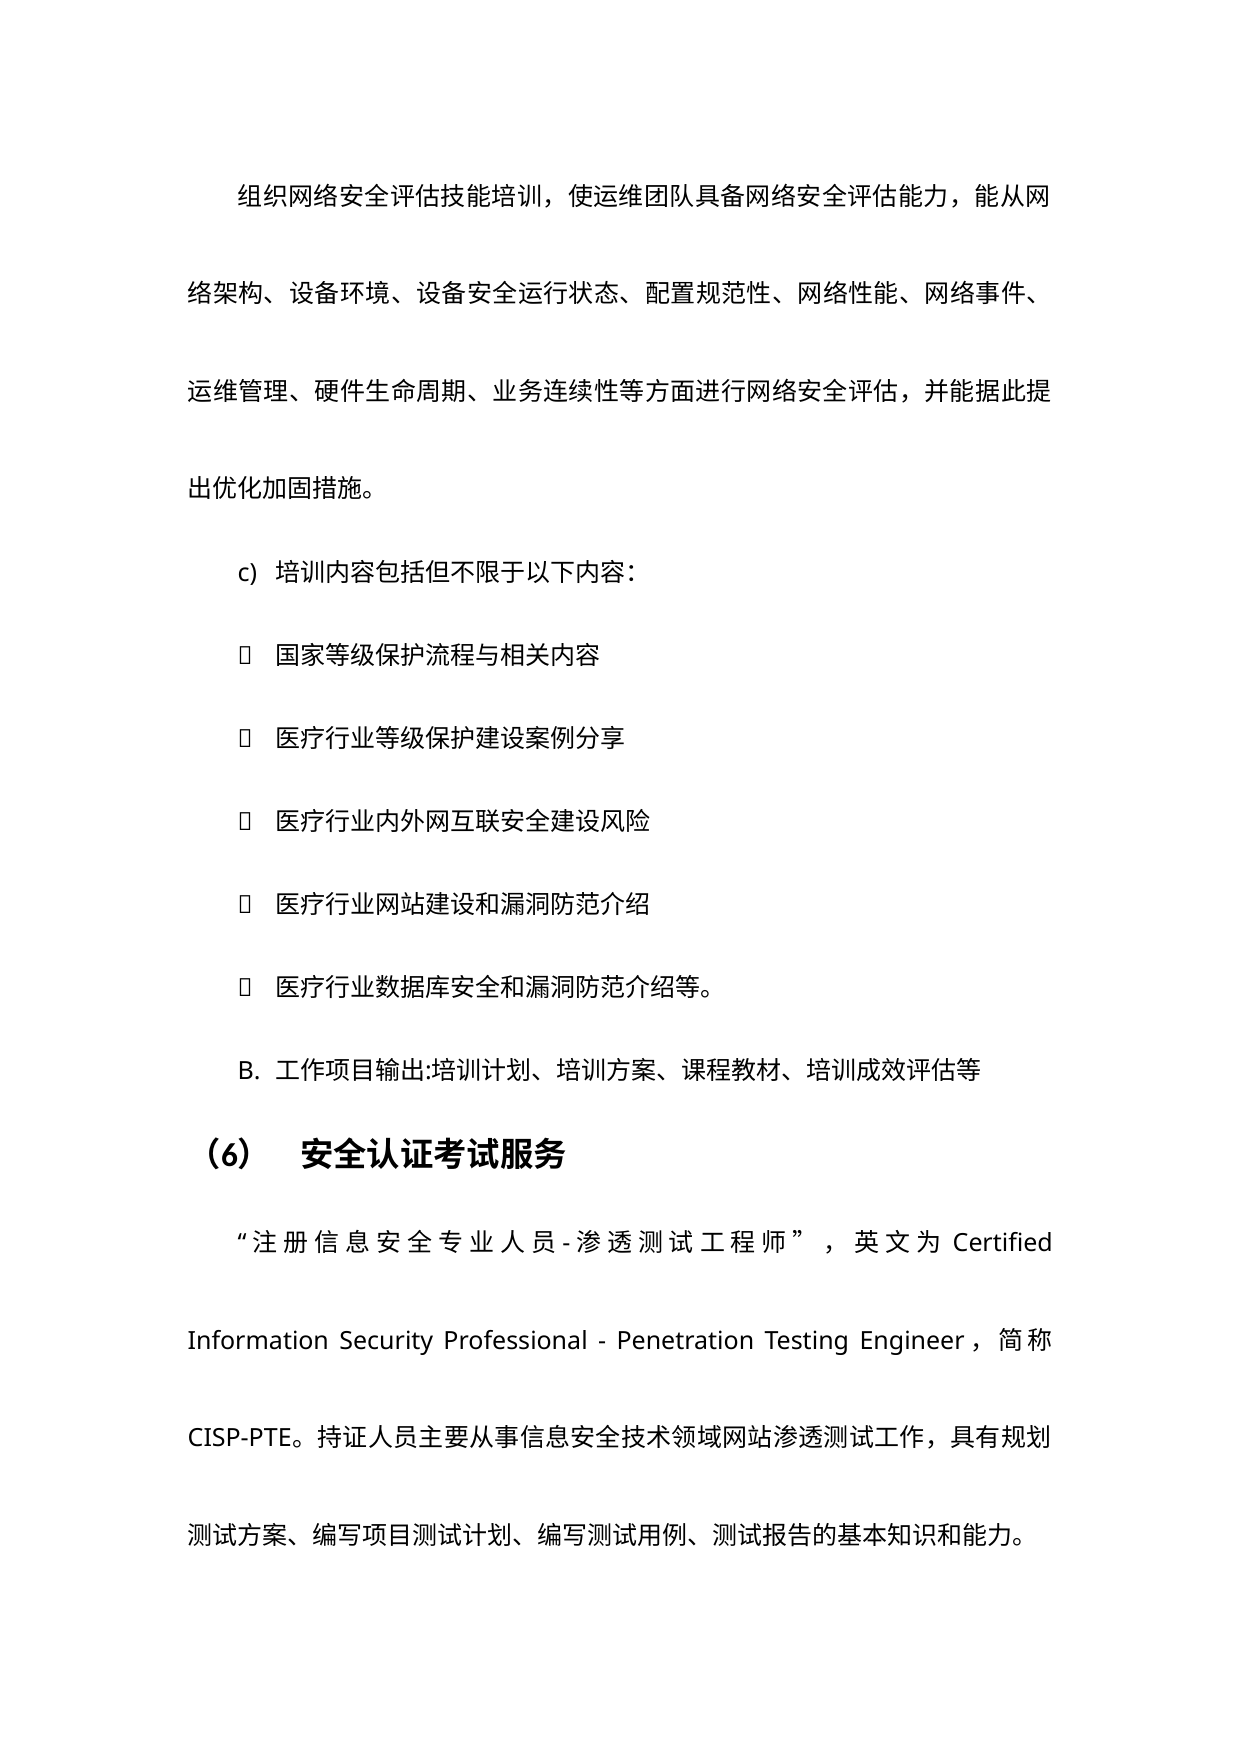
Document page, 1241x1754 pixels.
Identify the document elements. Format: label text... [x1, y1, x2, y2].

text c) 培训内容包括但不限于以下内容： [187, 538, 1053, 603]
list 安全认证考试服务 [187, 1119, 1053, 1184]
text  医疗行业数据库安全和漏洞防范介绍等。 [187, 953, 1053, 1018]
text  国家等级保护流程与相关内容 [187, 621, 1053, 686]
text 组织网络安全评估技能培训，使运维团队具备网络安全评估能力，能从网络架构、设备环境、设备安全运行状态、配置规范性、网络性能、网络事件、运维管理、硬件生命周期、业务连续性等方面进行网络安全评估，并能据此提出优化加固措施。 [187, 162, 1053, 519]
text  医疗行业网站建设和漏洞防范介绍 [187, 870, 1053, 935]
text “注册信息安全专业人员-渗透测试工程师”，英文为Certified Information Security Professional - Penetration Testing Engineer，简称CISP-PTE。持证人员主要从事信息安全技术领域网站渗透测试工作，具有规划测试方案、编写项目测试计划、编写测试用例、测试报告的基本知识和能力。 [187, 1208, 1053, 1566]
text  医疗行业等级保护建设案例分享 [187, 704, 1053, 769]
text B. 工作项目输出:培训计划、培训方案、课程教材、培训成效评估等 [187, 1036, 1053, 1101]
text  医疗行业内外网互联安全建设风险 [187, 787, 1053, 852]
